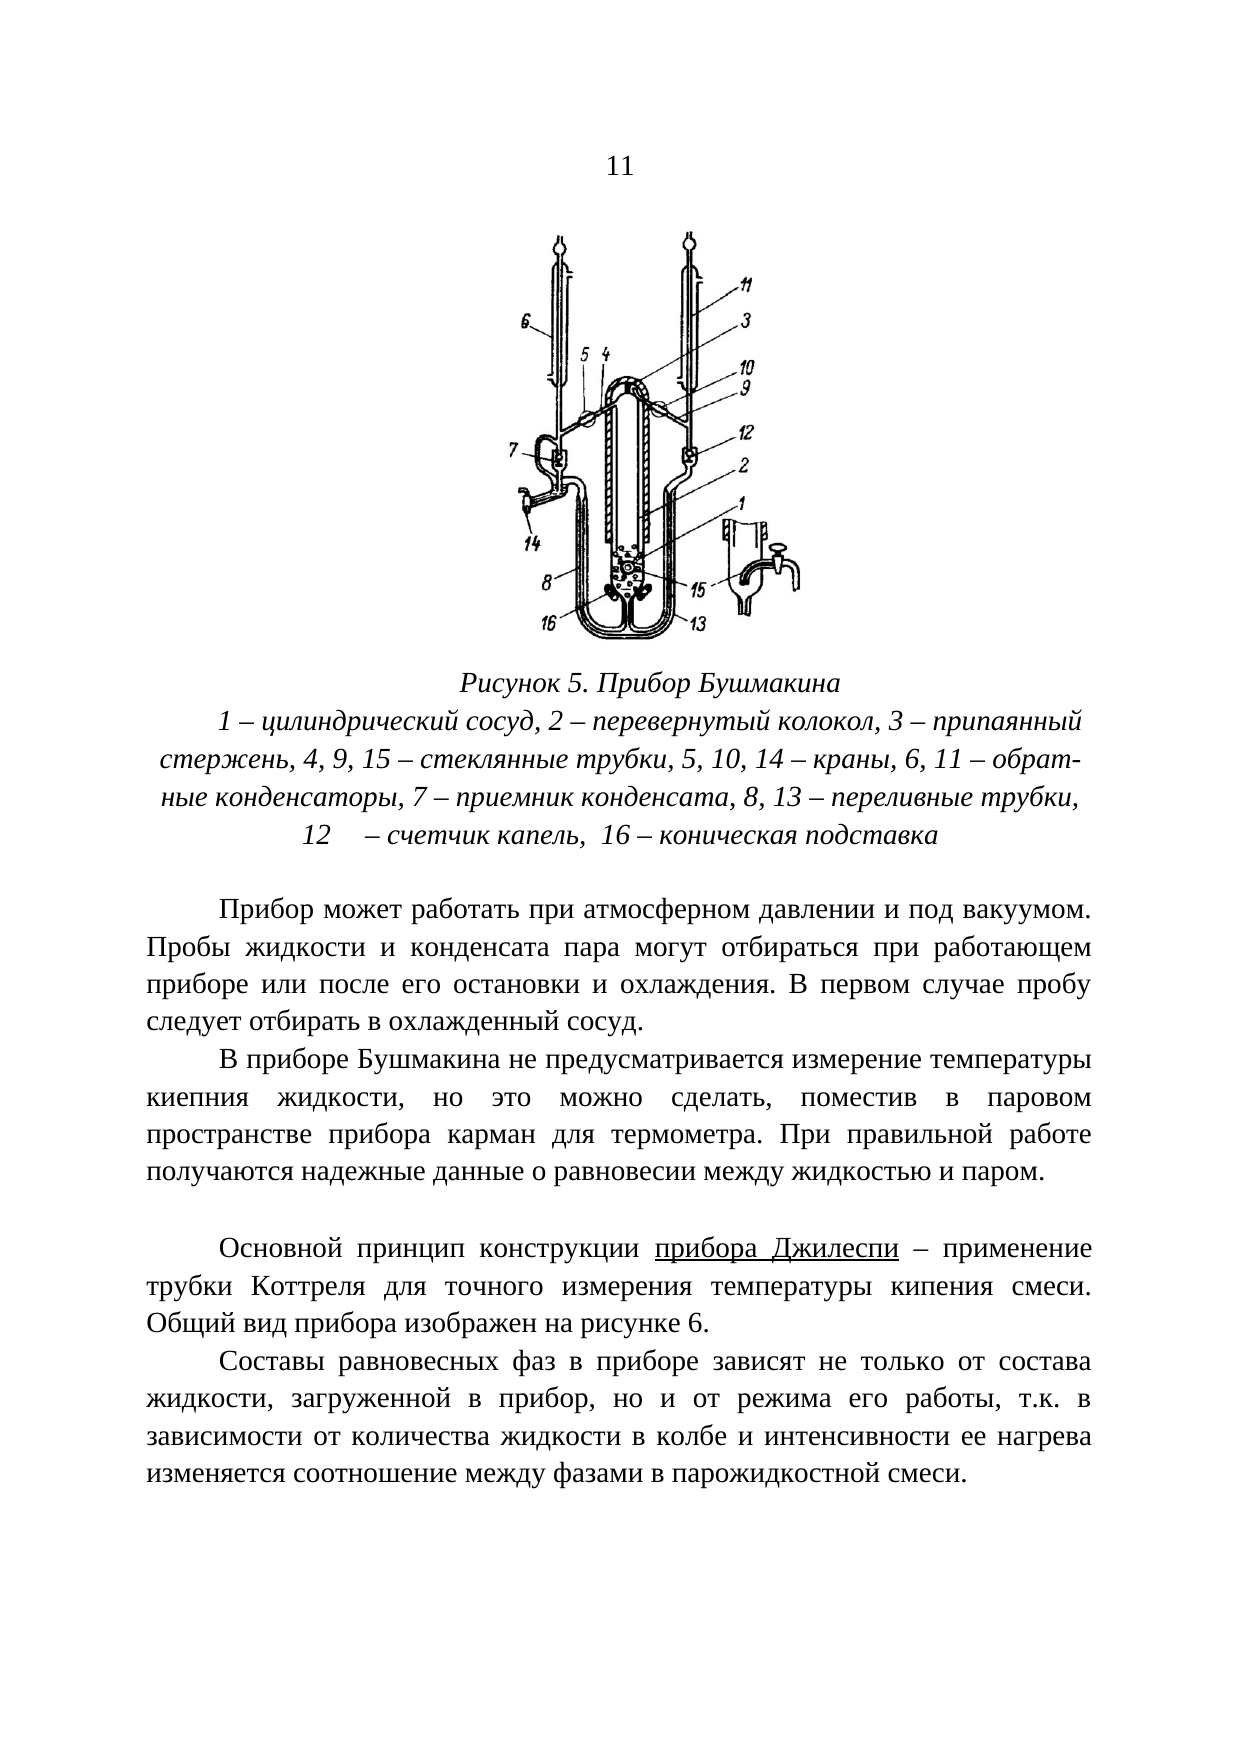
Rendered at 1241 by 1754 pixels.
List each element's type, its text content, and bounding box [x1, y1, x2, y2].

text В приборе Бушмакина не предусматривается измерение температуры киепния жидкости, но это можно сделать, поместив в паровом пространстве прибора карман для термометра. При правильной работе получаются надежные данные о равновесии между жидкостью и паром. [146, 1042, 1093, 1187]
text 1 – цилиндрический сосуд, 2 – перевернутый колокол, 3 – припаянный стержень, 4, 9, 15 – стеклянные трубки, 5, 10, 14 – краны, 6, 11 – обрат- [159, 703, 1093, 774]
subtitle Рисунок 5. Прибор Бушмакина [233, 665, 1067, 698]
text Прибор может работать при атмосферном давлении и под вакуумом. Пробы жидкости и конденсата пара могут отбираться при работающем приборе или после его остановки и охлаждения. В первом случае пробу следует отбирать в охлажденный сосуд. [146, 892, 1093, 1037]
picture [489, 220, 817, 663]
text Основной принцип конструкции прибора Джилеспи – применение трубки Коттреля для точного измерения температуры кипения смеси. Общий вид прибора изображен на рисунке 6. [146, 1230, 1093, 1338]
text Составы равновесных фаз в приборе зависят не только от состава жидкости, загруженной в прибор, но и от режима его работы, т.к. в зависимости от количества жидкости в колбе и интенсивности ее нагрева изменяется соотношение между фазами в парожидкостной смеси. [146, 1343, 1093, 1488]
text ные конденсаторы, 7 – приемник конденсата, 8, 13 – переливные трубки, [161, 779, 1093, 812]
subtitle – счетчик капель, 16 – коническая подставка [232, 817, 1008, 850]
